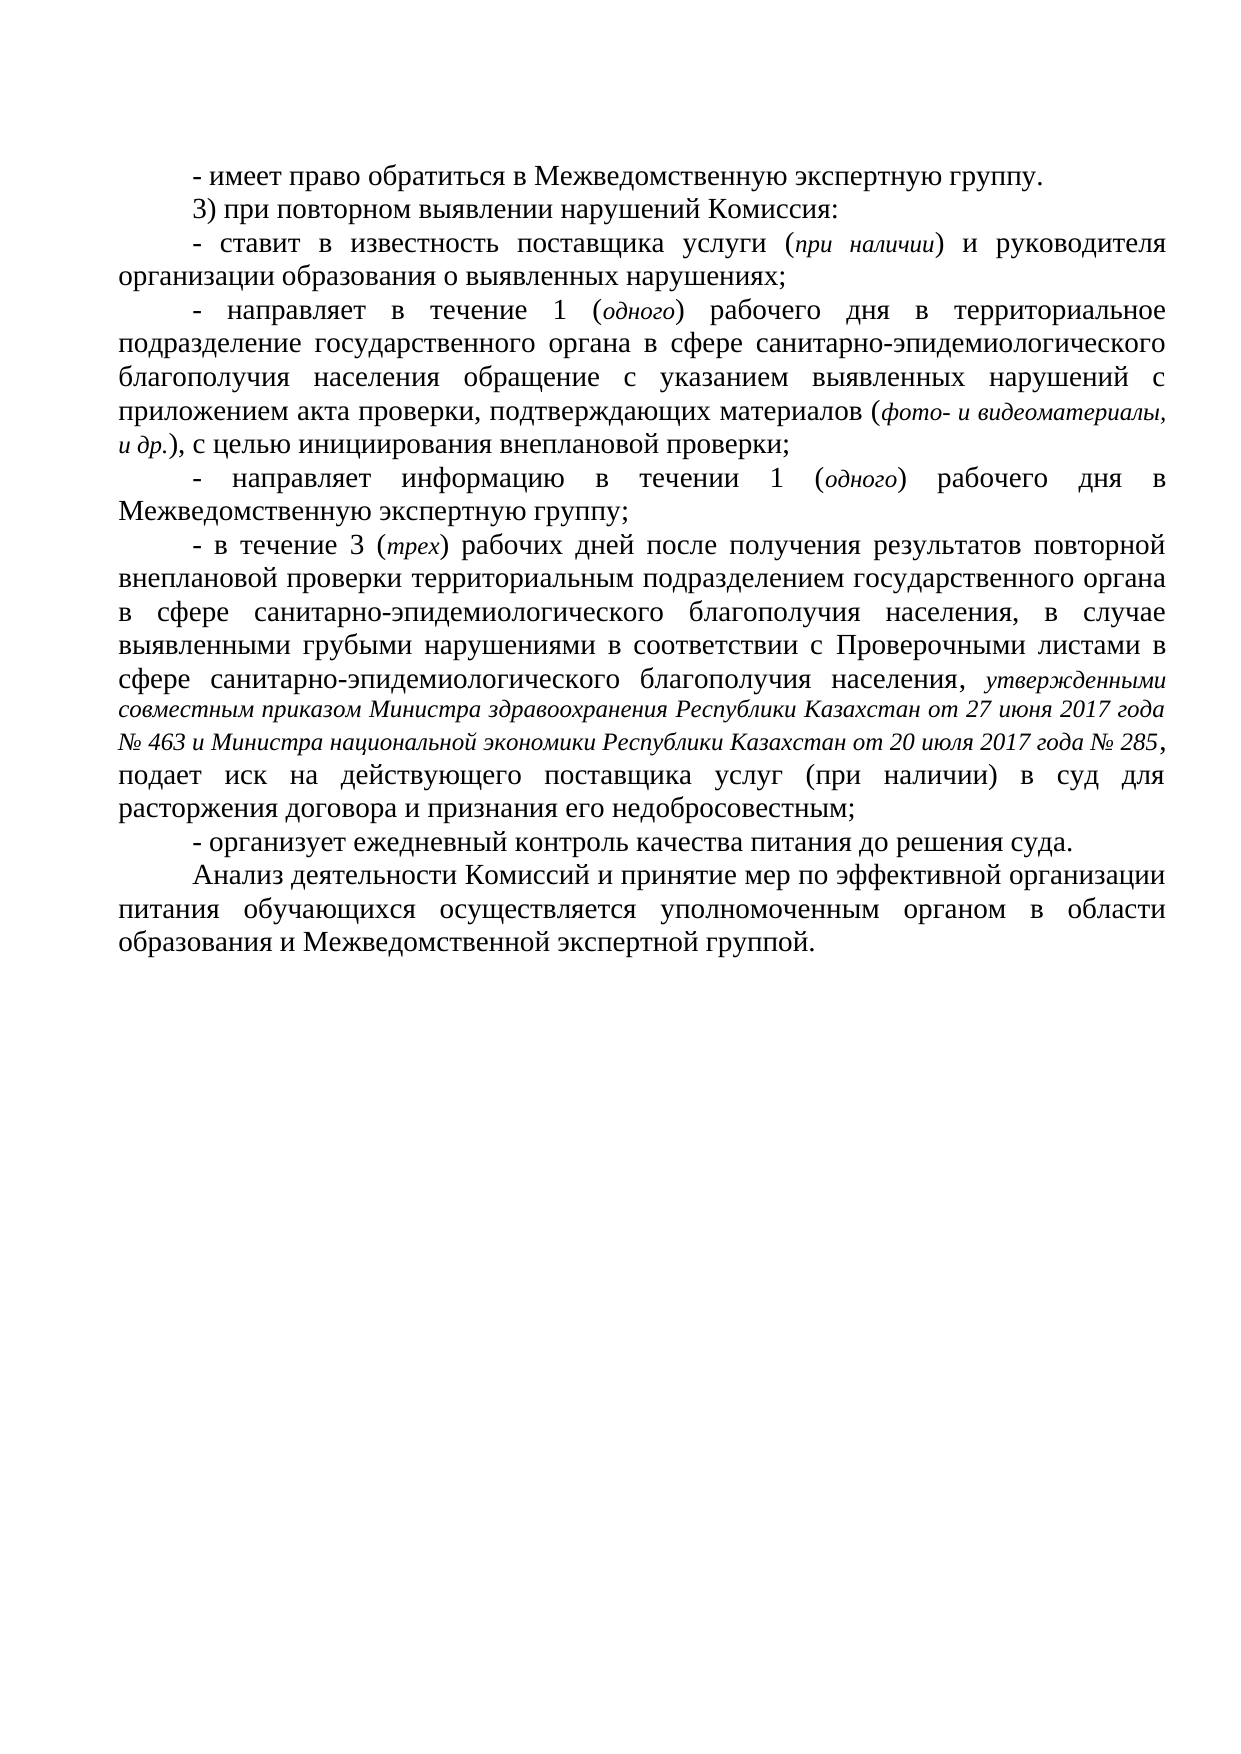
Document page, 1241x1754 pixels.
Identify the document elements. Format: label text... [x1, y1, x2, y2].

text - направляет в течение 1 (одного) рабочего дня в территориальное подразделение государственного органа в сфере санитарно-эпидемиологического благополучия населения обращение с указанием выявленных нарушений с приложением акта проверки, подтверждающих материалов (фото- и видеоматериалы, и др.), с целью инициирования внеплановой проверки; [118, 292, 1166, 460]
text 3) при повторном выявлении нарушений Комиссия: [118, 191, 1166, 225]
text - направляет информацию в течении 1 (одного) рабочего дня в Межведомственную экспертную группу; [118, 460, 1166, 527]
text - ставит в известность поставщика услуги (при наличии) и руководителя организации образования о выявленных нарушениях; [118, 225, 1166, 292]
text - имеет право обратиться в Межведомственную экспертную группу. [118, 158, 1166, 191]
text - организует ежедневный контроль качества питания до решения суда. [118, 824, 1166, 857]
text Анализ деятельности Комиссий и принятие мер по эффективной организации питания обучающихся осуществляется уполномоченным органом в области образования и Межведомственной экспертной группой. [118, 857, 1166, 958]
text - в течение 3 (трех) рабочих дней после получения результатов повторной внеплановой проверки территориальным подразделением государственного органа в сфере санитарно-эпидемиологического благополучия населения, в случае выявленными грубыми нарушениями в соответствии с Проверочными листами в сфере санитарно-эпидемиологического благополучия населения, утвержденными совместным приказом Министра здравоохранения Республики Казахстан от 27 июня 2017 года № 463 и Министра национальной экономики Республики Казахстан от 20 июля 2017 года № 285, подает иск на действующего поставщика услуг (при наличии) в суд для расторжения договора и признания его недобросовестным; [118, 527, 1166, 824]
